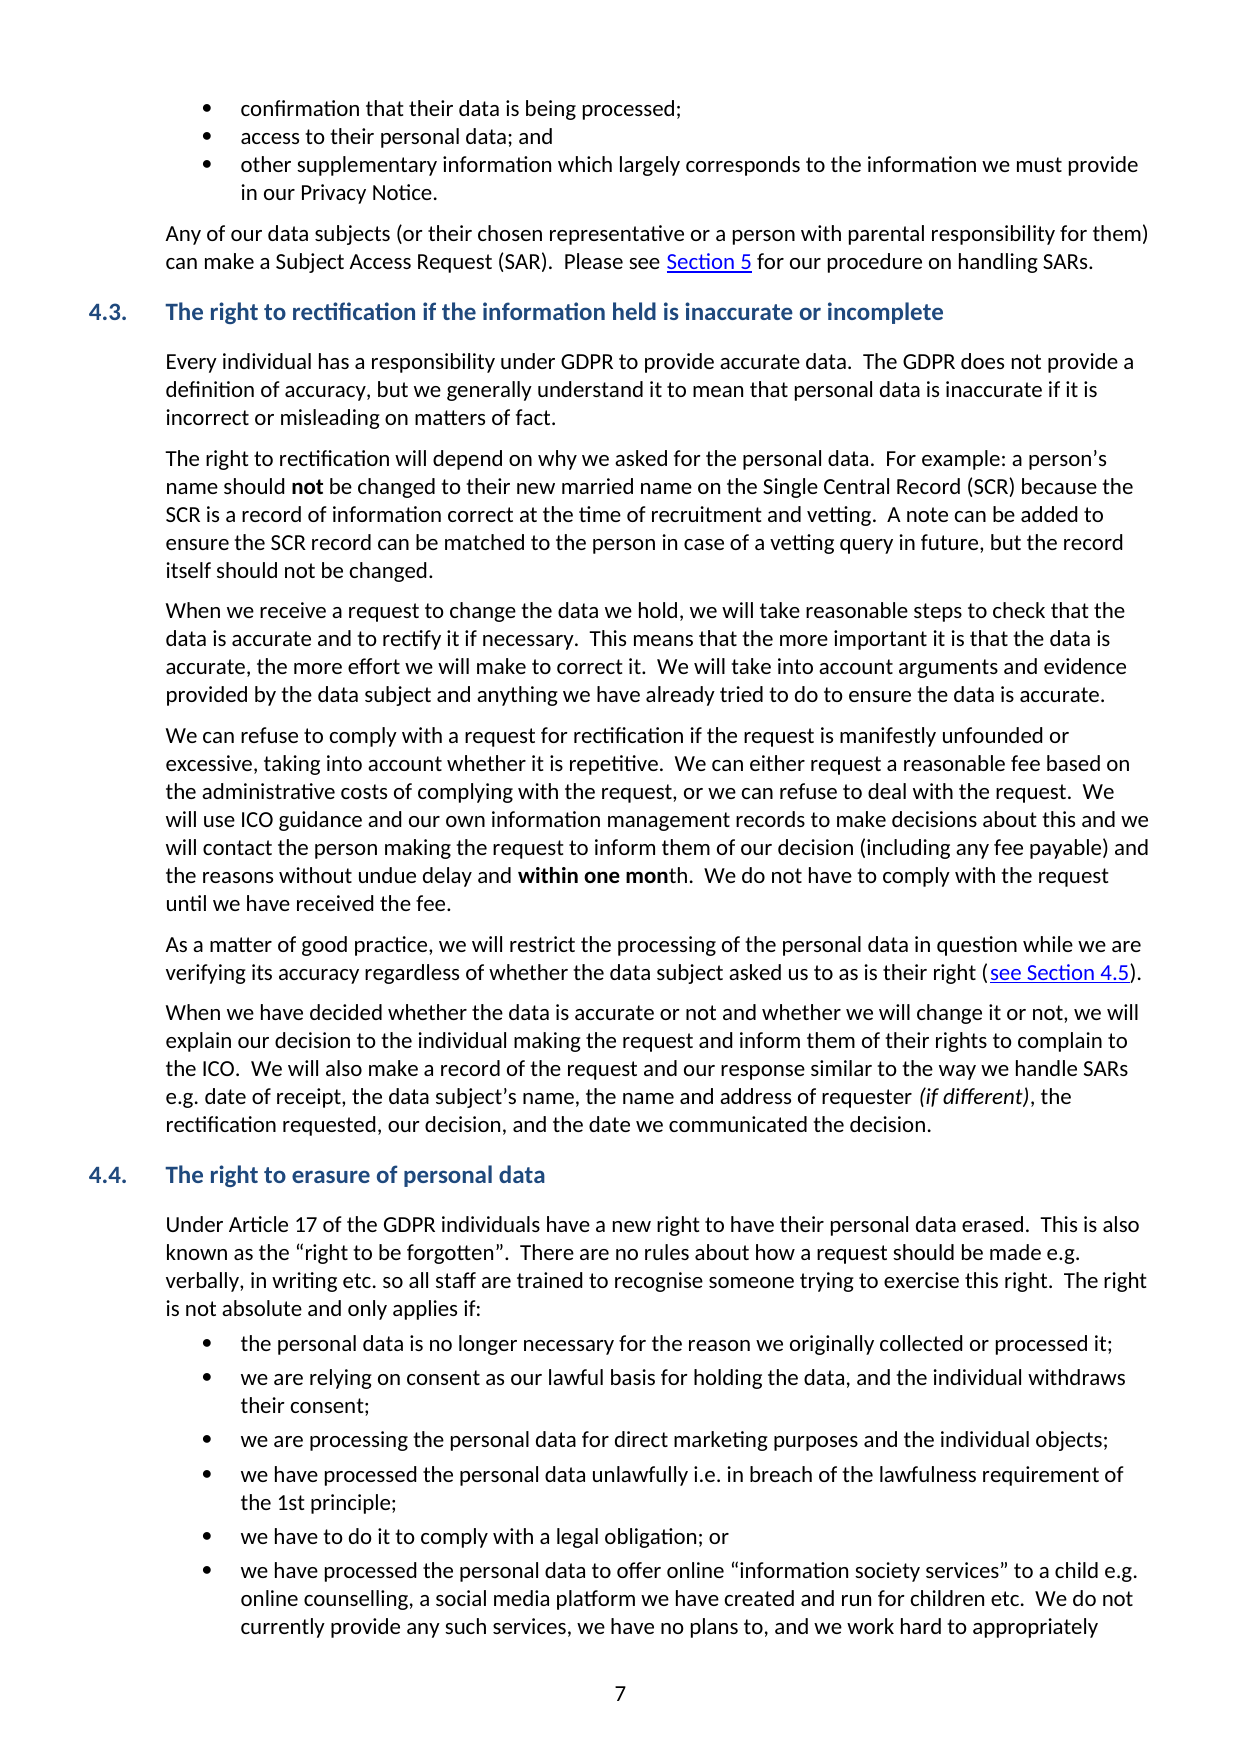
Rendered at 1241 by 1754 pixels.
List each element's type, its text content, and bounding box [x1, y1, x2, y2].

subtitle The right to erasure of personal data [89, 1159, 1152, 1190]
subtitle The right to rectification if the information held is inaccurate or incomplete [89, 296, 1152, 326]
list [203, 1556, 1152, 1640]
text When we receive a request to change the data we hold, we will take reasonable steps to check that the data is accurate and to rectify it if necessary. This means that the more important it is that the data is accurate, the more effort we will make to correct it. We will take into account arguments and evidence provided by the data subject and anything we have already tried to do to ensure the data is accurate. [165, 596, 1152, 708]
list we are processing the personal data for direct marketing purposes and the individual objects; [203, 1425, 1152, 1453]
list we are relying on consent as our lawful basis for holding the data, and the individual withdraws their consent; [203, 1363, 1152, 1419]
list other supplementary information which largely corresponds to the information we must provide in our Privacy Notice. [203, 151, 1152, 207]
text As a matter of good practice, we will restrict the processing of the personal data in question while we are verifying its accuracy regardless of whether the data subject asked us to as is their right (see Section 4.5). [165, 930, 1152, 986]
text When we have decided whether the data is accurate or not and whether we will change it or not, we will explain our decision to the individual making the request and inform them of their rights to complain to the ICO. We will also make a record of the request and our response similar to the way we handle SARs e.g. date of receipt, the data subject’s name, the name and address of requester (if different), the rectification requested, our decision, and the date we communicated the decision. [165, 998, 1152, 1138]
text The right to rectification will depend on why we asked for the personal data. For example: a person’s name should not be changed to their new married name on the Single Central Record (SCR) because the SCR is a record of information correct at the time of recruitment and vetting. A note can be added to ensure the SCR record can be matched to the person in case of a vetting query in future, but the record itself should not be changed. [165, 444, 1152, 584]
list access to their personal data; and [203, 122, 1152, 151]
text Under Article 17 of the GDPR individuals have a new right to have their personal data erased. This is also known as the “right to be forgotten”. There are no rules about how a request should be made e.g. verbally, in writing etc. so all staff are trained to recognise someone trying to exercise this right. The right is not absolute and only applies if: [165, 1211, 1152, 1323]
list we have processed the personal data unlawfully i.e. in breach of the lawfulness requirement of the 1st principle; [203, 1460, 1152, 1516]
text Any of our data subjects (or their chosen representative or a person with parental responsibility for them) can make a Subject Access Request (SAR). Please see Section 5 for our procedure on handling SARs. [165, 219, 1152, 275]
text Every individual has a responsibility under GDPR to provide accurate data. The GDPR does not provide a definition of accuracy, but we generally understand it to mean that personal data is inaccurate if it is incorrect or misleading on matters of fact. [165, 347, 1152, 431]
list confirmation that their data is being processed; [203, 94, 1152, 122]
list we have to do it to comply with a legal obligation; or [203, 1522, 1152, 1550]
text We can refuse to comply with a request for rectification if the request is manifestly unfounded or excessive, taking into account whether it is repetitive. We can either request a reasonable fee based on the administrative costs of complying with the request, or we can refuse to deal with the request. We will use ICO guidance and our own information management records to make decisions about this and we will contact the person making the request to inform them of our decision (including any fee payable) and the reasons without undue delay and within one month. We do not have to comply with the request until we have received the fee. [165, 721, 1152, 917]
list the personal data is no longer necessary for the reason we originally collected or processed it; [203, 1329, 1152, 1357]
